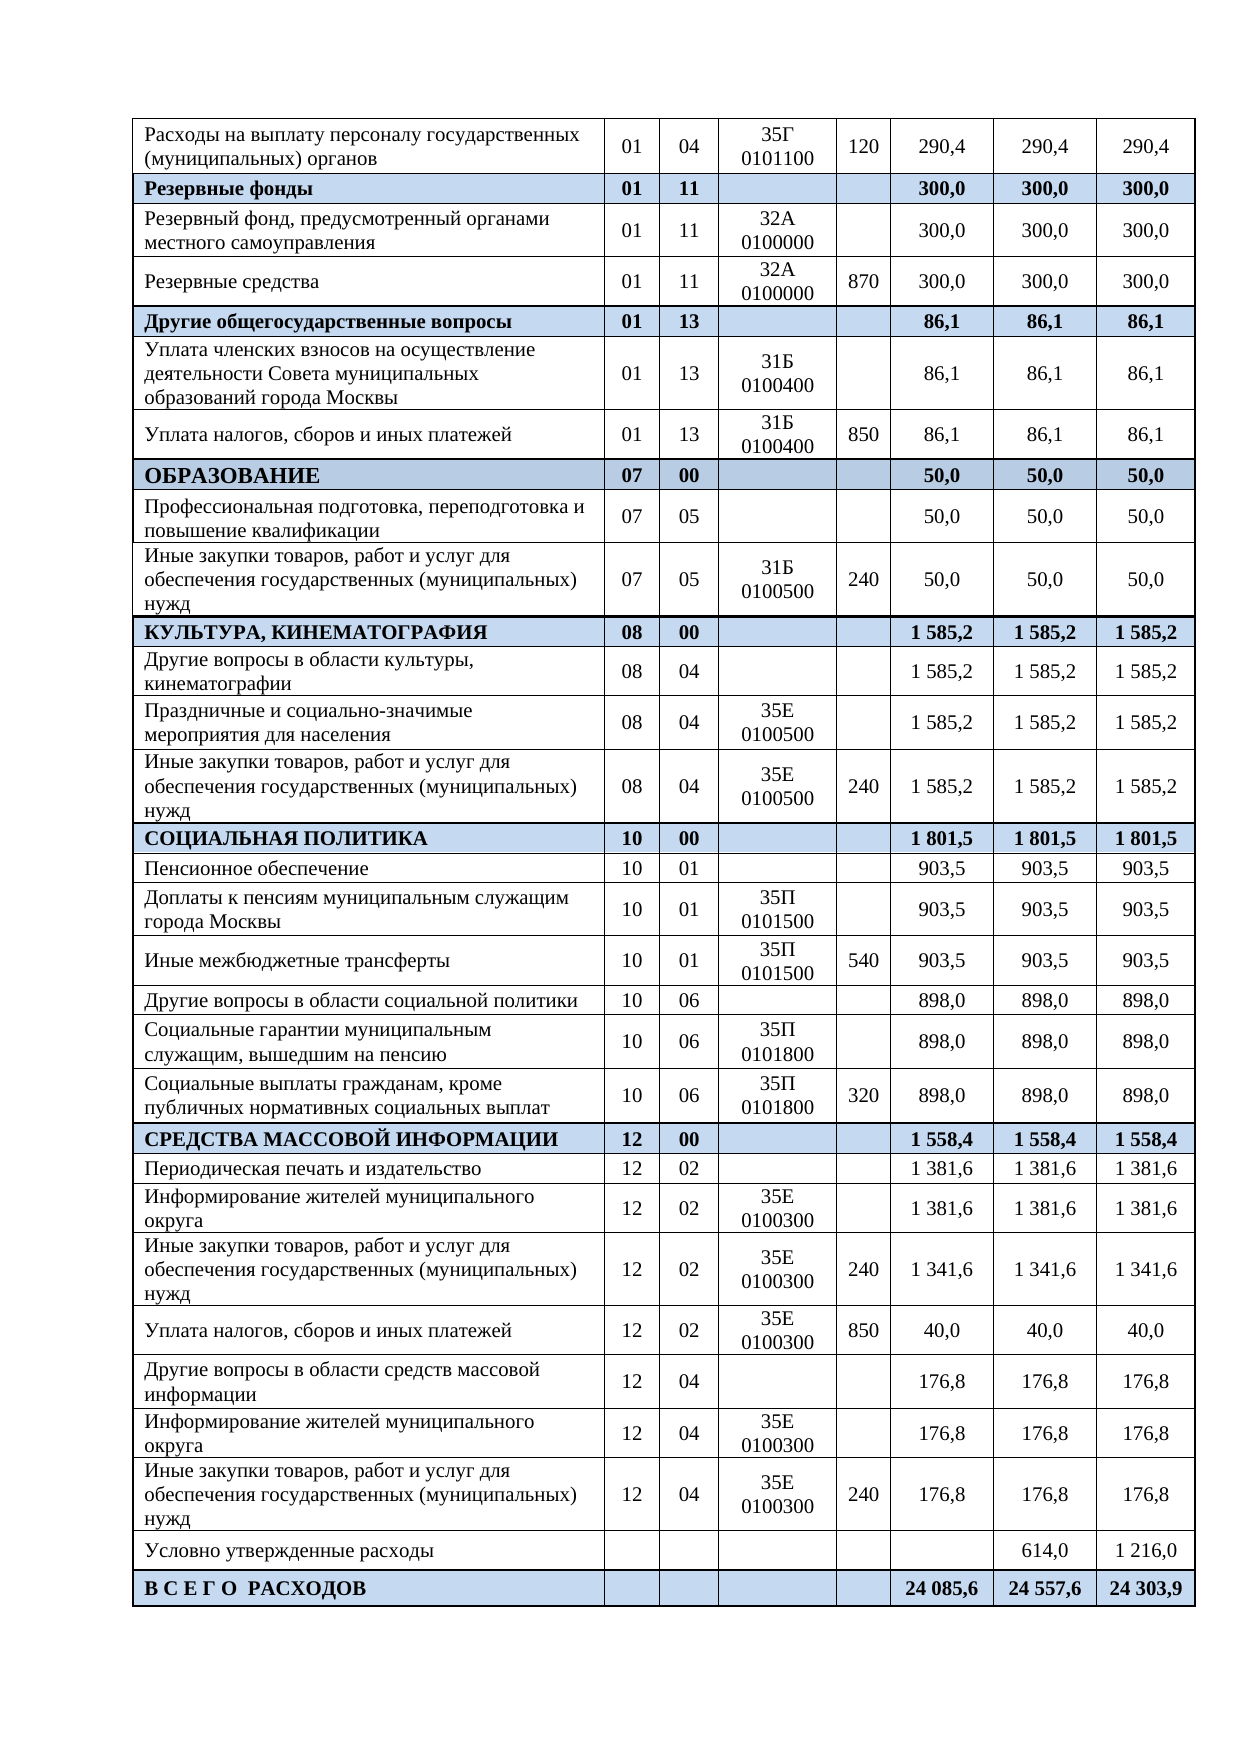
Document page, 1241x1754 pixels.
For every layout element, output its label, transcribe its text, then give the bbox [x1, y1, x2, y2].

table_cell [837, 174, 890, 203]
table_cell [660, 1531, 718, 1569]
table_cell 10 [605, 1069, 659, 1122]
table_cell 05 [660, 543, 718, 615]
table_cell 898,0 [994, 1015, 1096, 1067]
table_cell 31Б 0100400 [719, 337, 836, 409]
table_cell 176,8 [994, 1409, 1096, 1457]
table_cell 07 [605, 490, 659, 542]
table_cell 1 585,2 [994, 750, 1096, 822]
table_cell [719, 1355, 836, 1407]
table_cell 1 585,2 [994, 618, 1096, 646]
table_cell Информирование жителей муниципального округа [134, 1409, 604, 1457]
table_cell Иные межбюджетные трансферты [134, 936, 604, 984]
table_cell [837, 1409, 890, 1457]
table_cell 01 [605, 257, 659, 305]
table_cell 04 [660, 750, 718, 822]
table_cell 1 216,0 [1097, 1531, 1194, 1569]
table_cell 898,0 [994, 986, 1096, 1014]
table_cell 903,5 [1097, 854, 1194, 882]
table_cell [837, 1531, 890, 1569]
table_cell 300,0 [891, 257, 993, 305]
table_cell 1 341,6 [891, 1233, 993, 1305]
table_cell 35Е 0100500 [719, 696, 836, 748]
table_cell [837, 1124, 890, 1153]
table_cell Периодическая печать и издательство [134, 1154, 604, 1183]
table_cell 05 [660, 490, 718, 542]
table_cell 01 [660, 936, 718, 984]
table_cell 86,1 [891, 337, 993, 409]
table_cell Резервные средства [134, 257, 604, 305]
table_cell 11 [660, 257, 718, 305]
table_cell 898,0 [994, 1069, 1096, 1122]
table_cell 320 [837, 1069, 890, 1122]
table_cell СРЕДСТВА МАССОВОЙ ИНФОРМАЦИИ [134, 1124, 604, 1153]
table_cell 898,0 [1097, 986, 1194, 1014]
table_cell 12 [605, 1124, 659, 1153]
table_cell 1 801,5 [1097, 824, 1194, 852]
table_cell [719, 986, 836, 1014]
table_cell 176,8 [1097, 1355, 1194, 1407]
table_cell 32А 0100000 [719, 204, 836, 256]
table_cell 40,0 [891, 1306, 993, 1354]
table_cell 31Б 0100400 [719, 410, 836, 458]
table_cell 02 [660, 1184, 718, 1232]
table_cell Другие вопросы в области культуры, кинематографии [134, 647, 604, 695]
table_cell 300,0 [1097, 204, 1194, 256]
table_cell [719, 618, 836, 646]
table_cell 290,4 [1097, 119, 1194, 173]
table_cell 86,1 [994, 307, 1096, 336]
table_cell 86,1 [891, 410, 993, 458]
table_cell 50,0 [1097, 490, 1194, 542]
table_cell 40,0 [994, 1306, 1096, 1354]
table_cell 300,0 [891, 174, 993, 203]
table_cell [837, 854, 890, 882]
table_cell СОЦИАЛЬНАЯ ПОЛИТИКА [134, 824, 604, 852]
table_cell 50,0 [1097, 460, 1194, 489]
table_cell 01 [605, 119, 659, 173]
table_cell 1 381,6 [994, 1154, 1096, 1183]
table_cell Другие общегосударственные вопросы [134, 307, 604, 336]
table_cell [837, 1571, 890, 1605]
table_cell 898,0 [891, 986, 993, 1014]
table_cell Иные закупки товаров, работ и услуг для обеспечения государственных (муниципальных) нужд [134, 1458, 604, 1530]
table_cell [719, 174, 836, 203]
table_cell 1 585,2 [994, 696, 1096, 748]
table_cell 35П 0101800 [719, 1015, 836, 1067]
table_cell [837, 986, 890, 1014]
table_cell 1 585,2 [994, 647, 1096, 695]
table_cell 120 [837, 119, 890, 173]
table_cell 50,0 [994, 543, 1096, 615]
table_cell 1 801,5 [891, 824, 993, 852]
table_cell 300,0 [1097, 257, 1194, 305]
table_cell 86,1 [1097, 410, 1194, 458]
table_cell 1 381,6 [994, 1184, 1096, 1232]
table_cell 35П 0101500 [719, 883, 836, 935]
table_cell 13 [660, 410, 718, 458]
table_cell 10 [605, 1015, 659, 1067]
table_cell 35Е 0100300 [719, 1458, 836, 1530]
table_cell 35П 0101500 [719, 936, 836, 984]
table_cell 01 [605, 337, 659, 409]
table_cell 13 [660, 337, 718, 409]
table_cell 1 585,2 [891, 647, 993, 695]
table_cell 290,4 [891, 119, 993, 173]
table_cell 01 [605, 307, 659, 336]
table_cell 1 381,6 [891, 1184, 993, 1232]
table_cell В С Е Г О РАСХОДОВ [134, 1571, 604, 1605]
table_cell 903,5 [994, 936, 1096, 984]
table_cell 898,0 [1097, 1069, 1194, 1122]
table_cell [891, 1531, 993, 1569]
table_cell 300,0 [994, 204, 1096, 256]
table_cell [660, 1571, 718, 1605]
table_cell [719, 1571, 836, 1605]
table_cell 04 [660, 119, 718, 173]
table_cell [605, 1531, 659, 1569]
table_cell 35Е 0100500 [719, 750, 836, 822]
table_cell 24 303,9 [1097, 1571, 1194, 1605]
table_cell 1 585,2 [891, 696, 993, 748]
table_cell 07 [605, 460, 659, 489]
table_cell 300,0 [1097, 174, 1194, 203]
table_cell 1 381,6 [891, 1154, 993, 1183]
table_cell [719, 490, 836, 542]
table_cell 903,5 [891, 854, 993, 882]
table_cell 86,1 [891, 307, 993, 336]
table_cell [719, 1154, 836, 1183]
table_cell 35Г 0101100 [719, 119, 836, 173]
table_cell Профессиональная подготовка, переподготовка и повышение квалификации [134, 490, 604, 542]
table_cell 11 [660, 174, 718, 203]
table_cell Информирование жителей муниципального округа [134, 1184, 604, 1232]
table_cell 1 585,2 [891, 750, 993, 822]
table_cell 1 585,2 [891, 618, 993, 646]
table_cell 04 [660, 1409, 718, 1457]
table_cell [837, 490, 890, 542]
table_cell Другие вопросы в области социальной политики [134, 986, 604, 1014]
table_cell [719, 460, 836, 489]
table_cell 176,8 [891, 1458, 993, 1530]
table_cell Иные закупки товаров, работ и услуг для обеспечения государственных (муниципальных) нужд [133, 543, 604, 615]
table_cell Праздничные и социально-значимые мероприятия для населения [134, 696, 604, 748]
table_cell ОБРАЗОВАНИЕ [134, 460, 604, 489]
table_cell 12 [605, 1184, 659, 1232]
table_cell Резервный фонд, предусмотренный органами местного самоуправления [134, 204, 604, 256]
table_cell 00 [660, 460, 718, 489]
table_cell 35Е 0100300 [719, 1233, 836, 1305]
table_cell 898,0 [1097, 1015, 1194, 1067]
table_cell [837, 1015, 890, 1067]
table_cell 04 [660, 1355, 718, 1407]
table_cell 00 [660, 824, 718, 852]
table_cell 13 [660, 307, 718, 336]
table_cell 12 [605, 1306, 659, 1354]
table_cell [719, 1124, 836, 1153]
table_cell 02 [660, 1154, 718, 1183]
table_cell 50,0 [891, 543, 993, 615]
table_cell [837, 204, 890, 256]
table_cell 176,8 [891, 1355, 993, 1407]
table_cell 12 [605, 1154, 659, 1183]
table_cell Резервные фонды [134, 174, 604, 203]
table_cell 01 [660, 883, 718, 935]
table_cell 24 085,6 [891, 1571, 993, 1605]
table_cell 12 [605, 1409, 659, 1457]
table_cell 903,5 [994, 854, 1096, 882]
table_cell 176,8 [994, 1355, 1096, 1407]
table_cell 176,8 [994, 1458, 1096, 1530]
table_cell Иные закупки товаров, работ и услуг для обеспечения государственных (муниципальных) нужд [134, 1233, 604, 1305]
table_cell 10 [605, 883, 659, 935]
table_cell 12 [605, 1458, 659, 1530]
table_cell 08 [605, 696, 659, 748]
table_cell 01 [605, 410, 659, 458]
table_cell 35Е 0100300 [719, 1306, 836, 1354]
table_cell 86,1 [994, 410, 1096, 458]
table_cell 35Е 0100300 [719, 1409, 836, 1457]
table_cell [837, 647, 890, 695]
table_cell [837, 696, 890, 748]
table_cell 00 [660, 1124, 718, 1153]
table_cell 1 558,4 [891, 1124, 993, 1153]
table_cell Уплата членских взносов на осуществление деятельности Совета муниципальных образований города Москвы [134, 337, 604, 409]
table_cell 240 [837, 750, 890, 822]
table_cell 1 585,2 [1097, 618, 1194, 646]
table_cell Условно утвержденные расходы [134, 1531, 604, 1569]
table_cell 35П 0101800 [719, 1069, 836, 1122]
table_cell 898,0 [891, 1069, 993, 1122]
table_cell Иные закупки товаров, работ и услуг для обеспечения государственных (муниципальных) нужд [134, 750, 604, 822]
table_cell 50,0 [891, 490, 993, 542]
table_cell 176,8 [1097, 1409, 1194, 1457]
table_cell 240 [837, 1458, 890, 1530]
table_cell 04 [660, 647, 718, 695]
table_cell Доплаты к пенсиям муниципальным служащим города Москвы [134, 883, 604, 935]
table_cell 1 381,6 [1097, 1184, 1194, 1232]
table_cell 04 [660, 1458, 718, 1530]
table_cell КУЛЬТУРА, КИНЕМАТОГРАФИЯ [134, 618, 604, 646]
table_cell 1 585,2 [1097, 647, 1194, 695]
table_cell 1 558,4 [994, 1124, 1096, 1153]
table_cell 11 [660, 204, 718, 256]
table_cell Другие вопросы в области средств массовой информации [134, 1355, 604, 1407]
table_cell 06 [660, 1015, 718, 1067]
table_cell 1 341,6 [1097, 1233, 1194, 1305]
table_cell 540 [837, 936, 890, 984]
table_cell [837, 460, 890, 489]
table_cell 06 [660, 1069, 718, 1122]
table_cell 12 [605, 1355, 659, 1407]
table_cell 870 [837, 257, 890, 305]
table_cell [837, 1154, 890, 1183]
table_cell [605, 1571, 659, 1605]
table_cell 50,0 [994, 490, 1096, 542]
table_cell 903,5 [1097, 936, 1194, 984]
table_cell Уплата налогов, сборов и иных платежей [134, 410, 604, 458]
table_cell 850 [837, 410, 890, 458]
table_cell 31Б 0100500 [719, 543, 836, 615]
table_cell 300,0 [994, 174, 1096, 203]
table_cell 240 [837, 1233, 890, 1305]
table_cell 12 [605, 1233, 659, 1305]
table_cell Уплата налогов, сборов и иных платежей [134, 1306, 604, 1354]
table_cell 40,0 [1097, 1306, 1194, 1354]
table_cell [837, 824, 890, 852]
table_cell [719, 647, 836, 695]
table_cell 50,0 [1097, 543, 1194, 615]
table_cell 02 [660, 1233, 718, 1305]
table_cell 903,5 [891, 936, 993, 984]
table_cell 06 [660, 986, 718, 1014]
table_cell 300,0 [891, 204, 993, 256]
table_cell [837, 618, 890, 646]
table_cell 850 [837, 1306, 890, 1354]
table_cell Пенсионное обеспечение [134, 854, 604, 882]
table_cell [837, 337, 890, 409]
table_cell [837, 1355, 890, 1407]
table_cell 86,1 [1097, 337, 1194, 409]
table_cell [719, 307, 836, 336]
table_cell 1 801,5 [994, 824, 1096, 852]
table_cell 04 [660, 696, 718, 748]
table_cell 240 [837, 543, 890, 615]
table_cell [719, 1531, 836, 1569]
table_cell [837, 307, 890, 336]
table_cell 1 585,2 [1097, 750, 1194, 822]
table_cell [837, 1184, 890, 1232]
table_cell 1 341,6 [994, 1233, 1096, 1305]
table_cell 10 [605, 986, 659, 1014]
table_cell 86,1 [1097, 307, 1194, 336]
table_cell 07 [605, 543, 659, 615]
table_cell 01 [660, 854, 718, 882]
table_cell 86,1 [994, 337, 1096, 409]
table_cell 1 558,4 [1097, 1124, 1194, 1153]
table_cell 1 381,6 [1097, 1154, 1194, 1183]
table_cell 898,0 [891, 1015, 993, 1067]
table_cell Социальные выплаты гражданам, кроме публичных нормативных социальных выплат [134, 1069, 604, 1122]
table_cell 00 [660, 618, 718, 646]
table_cell 08 [605, 647, 659, 695]
table_cell [837, 883, 890, 935]
table_cell 32А 0100000 [719, 257, 836, 305]
table_cell Расходы на выплату персоналу государственных (муниципальных) органов [133, 119, 604, 173]
table_cell 50,0 [994, 460, 1096, 489]
table_cell 10 [605, 824, 659, 852]
table_cell 903,5 [1097, 883, 1194, 935]
table_cell 176,8 [1097, 1458, 1194, 1530]
table_cell 10 [605, 854, 659, 882]
table_cell 176,8 [891, 1409, 993, 1457]
table_cell 02 [660, 1306, 718, 1354]
table_cell 08 [605, 750, 659, 822]
table_cell 01 [605, 174, 659, 203]
table_cell 35Е 0100300 [719, 1184, 836, 1232]
table_cell 01 [605, 204, 659, 256]
table_cell [719, 824, 836, 852]
table_cell 1 585,2 [1097, 696, 1194, 748]
table_cell 300,0 [994, 257, 1096, 305]
table_cell 614,0 [994, 1531, 1096, 1569]
table_cell 290,4 [994, 119, 1096, 173]
table_cell [719, 854, 836, 882]
table_cell 08 [605, 618, 659, 646]
table_cell 24 557,6 [994, 1571, 1096, 1605]
table_cell 50,0 [891, 460, 993, 489]
table_cell Социальные гарантии муниципальным служащим, вышедшим на пенсию [134, 1015, 604, 1067]
table_cell 10 [605, 936, 659, 984]
table_cell 903,5 [994, 883, 1096, 935]
table_cell 903,5 [891, 883, 993, 935]
